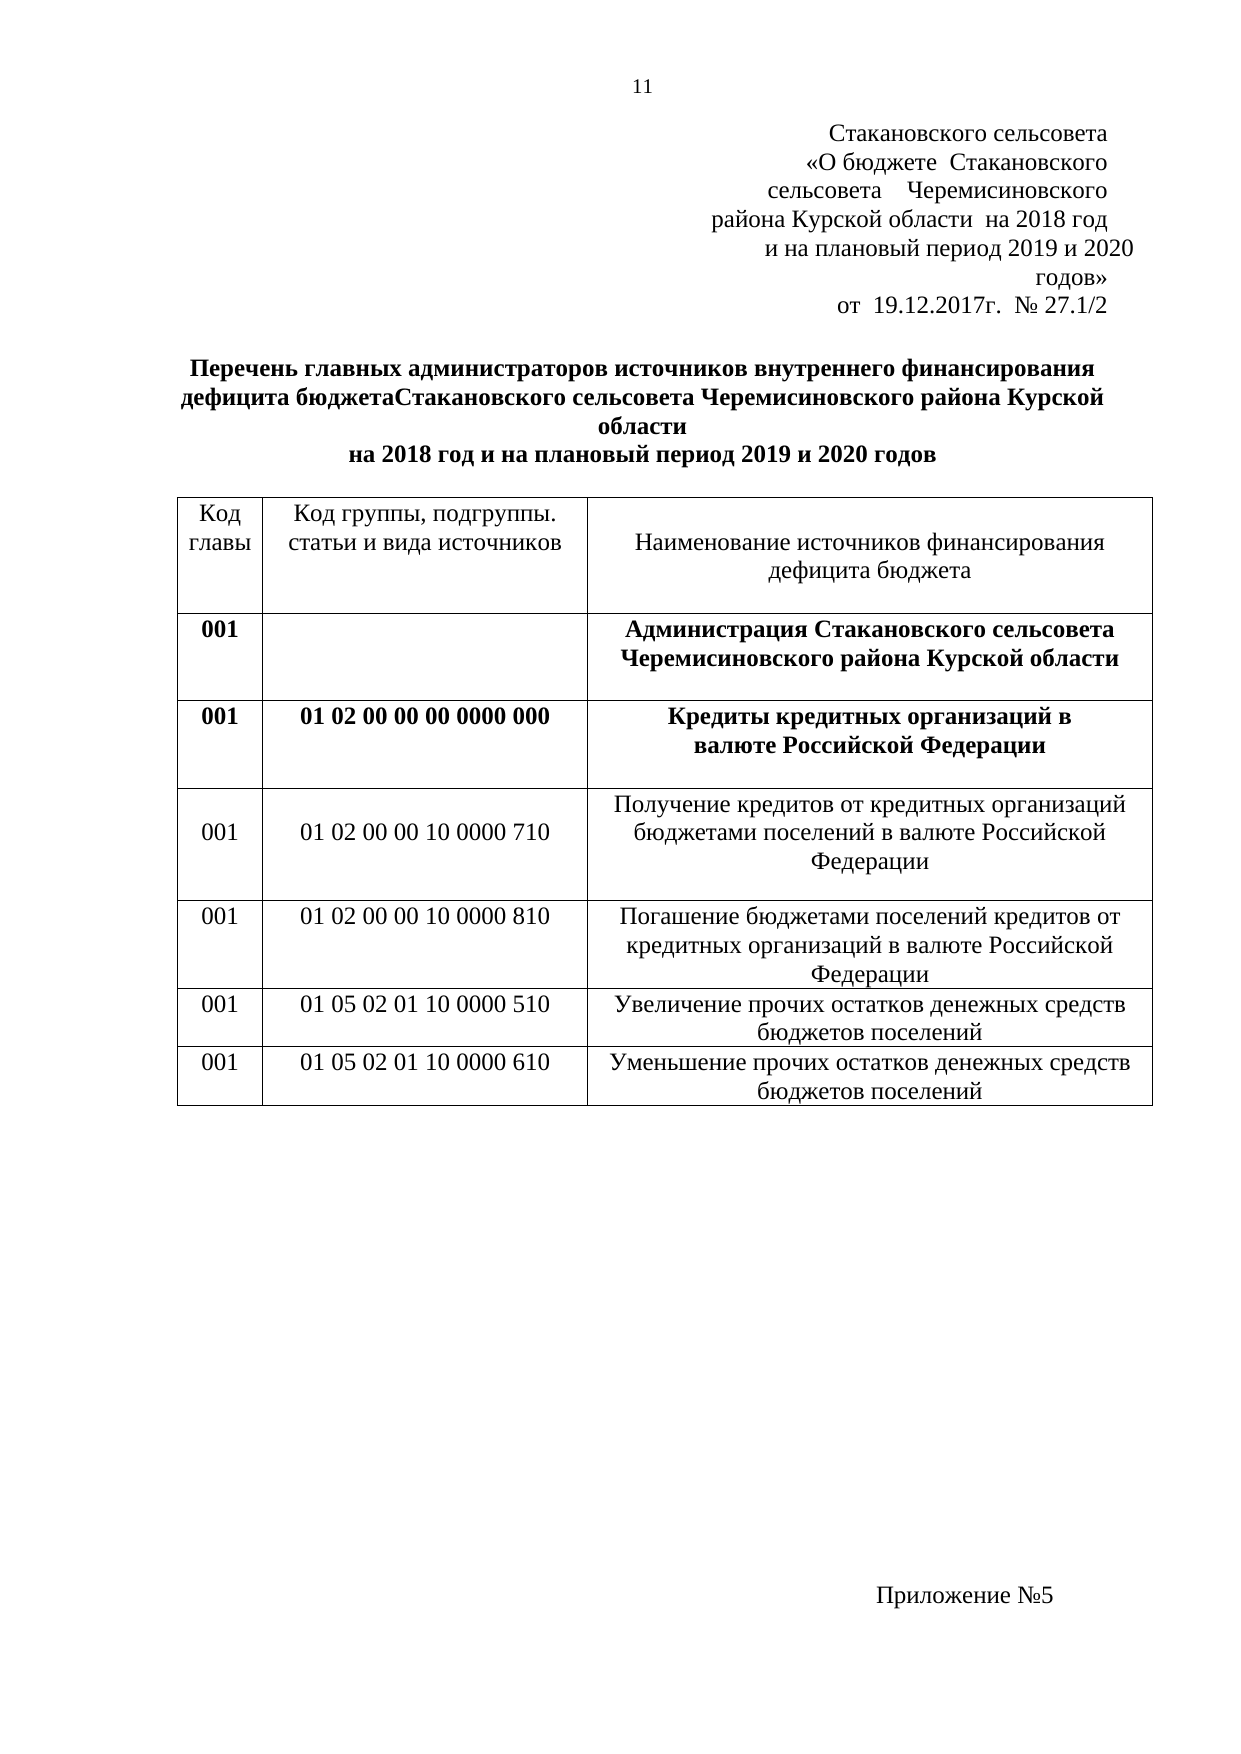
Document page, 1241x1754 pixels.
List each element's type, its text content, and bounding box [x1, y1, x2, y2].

table_cell 001 [178, 1047, 262, 1105]
table_cell Администрация Стакановского сельсовета Черемисиновского района Курской области [588, 614, 1152, 700]
table_cell 01 05 02 01 10 0000 510 [263, 989, 587, 1046]
table_cell 001 [178, 989, 262, 1046]
table_cell Увеличение прочих остатков денежных средств бюджетов поселений [588, 989, 1152, 1046]
table_cell 01 05 02 01 10 0000 610 [263, 1047, 587, 1105]
table_cell [263, 614, 587, 700]
table_cell Получение кредитов от кредитных организаций бюджетами поселений в валюте Российской Федерации [588, 789, 1152, 900]
table_cell 001 [178, 901, 262, 988]
table_cell 01 02 00 00 10 0000 710 [263, 789, 587, 900]
text сельсовета Черемисиновского [177, 176, 1107, 204]
table_cell Погашение бюджетами поселений кредитов от кредитных организаций в валюте Российской Федерации [588, 901, 1152, 988]
table_cell Кредиты кредитных организаций в валюте Российской Федерации [588, 701, 1152, 788]
text Приложение №5 [177, 1576, 1053, 1610]
text на 2018 год и на плановый период 2019 и 2020 годов [177, 439, 1107, 468]
table_header Наименование источников финансирования дефицита бюджета [588, 498, 1152, 613]
text и на плановый период 2019 и 2020 годов» [177, 233, 1107, 291]
table_cell 001 [178, 789, 262, 900]
table_cell Уменьшение прочих остатков денежных средств бюджетов поселений [588, 1047, 1152, 1105]
table_header Код главы [178, 498, 262, 613]
table_header Код группы, подгруппы. статьи и вида источников [263, 498, 587, 613]
text района Курской области на 2018 год [177, 204, 1107, 233]
text от 19.12.2017г. № 27.1/2 [177, 291, 1107, 319]
text Стакановского сельсовета [177, 118, 1107, 147]
table_cell 01 02 00 00 00 0000 000 [263, 701, 587, 788]
table_cell 001 [178, 701, 262, 788]
text «О бюджете Стакановского [177, 147, 1107, 176]
table_cell 001 [178, 614, 262, 700]
text Перечень главных администраторов источников внутреннего финансирования дефицита бюджетаСтакановского сельсовета Черемисиновского района Курской области [177, 353, 1107, 439]
table_cell 01 02 00 00 10 0000 810 [263, 901, 587, 988]
